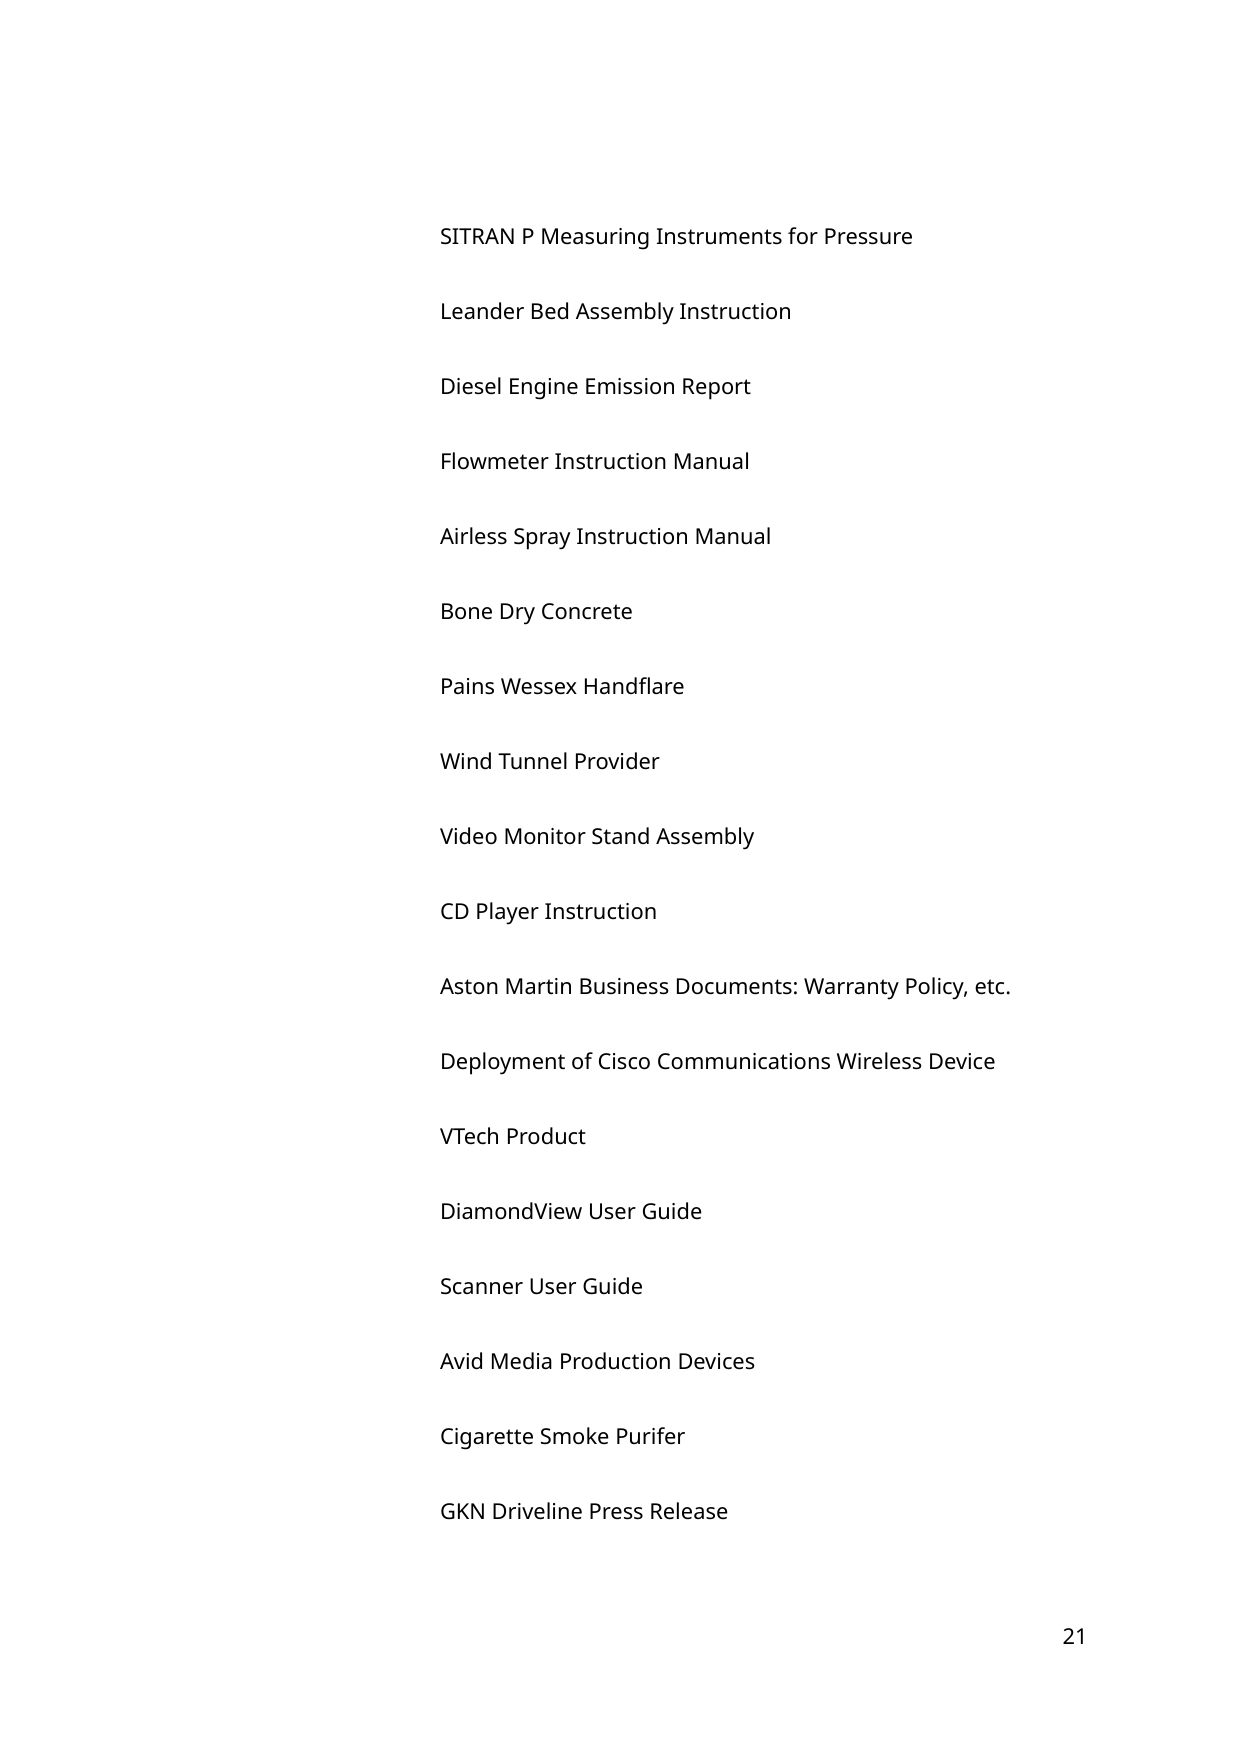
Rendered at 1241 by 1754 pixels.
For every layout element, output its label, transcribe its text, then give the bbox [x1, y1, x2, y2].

text Wind Tunnel Provider [177, 742, 1087, 779]
text VTech Product [177, 1117, 1087, 1154]
text Video Monitor Stand Assembly [177, 817, 1087, 854]
text Scanner User Guide [177, 1267, 1087, 1304]
text Pains Handflare [177, 667, 1087, 704]
text Deployment of Cisco Communications Wireless Device [177, 1042, 1087, 1079]
text Cigarette Smoke Purifer [177, 1417, 1087, 1454]
text GKN Driveline Press Release [177, 1492, 1087, 1529]
text Airless Spray Instruction Manual [177, 517, 1087, 554]
text Avid Media Production Devices [177, 1342, 1087, 1379]
text CD Player Instruction [177, 892, 1087, 929]
text Leander Bed Assembly Instruction [177, 292, 1087, 329]
text SITRAN P Measuring Instruments for Pressure [177, 217, 1087, 254]
text Diesel Engine Emission Report [177, 367, 1087, 404]
text Flowmeter Instruction Manual [177, 442, 1087, 479]
text Aston Martin Business Documents: Warranty Policy, etc. [177, 967, 1087, 1004]
text DiamondView User Guide [177, 1192, 1087, 1229]
text Bone Dry Concrete [177, 592, 1087, 629]
